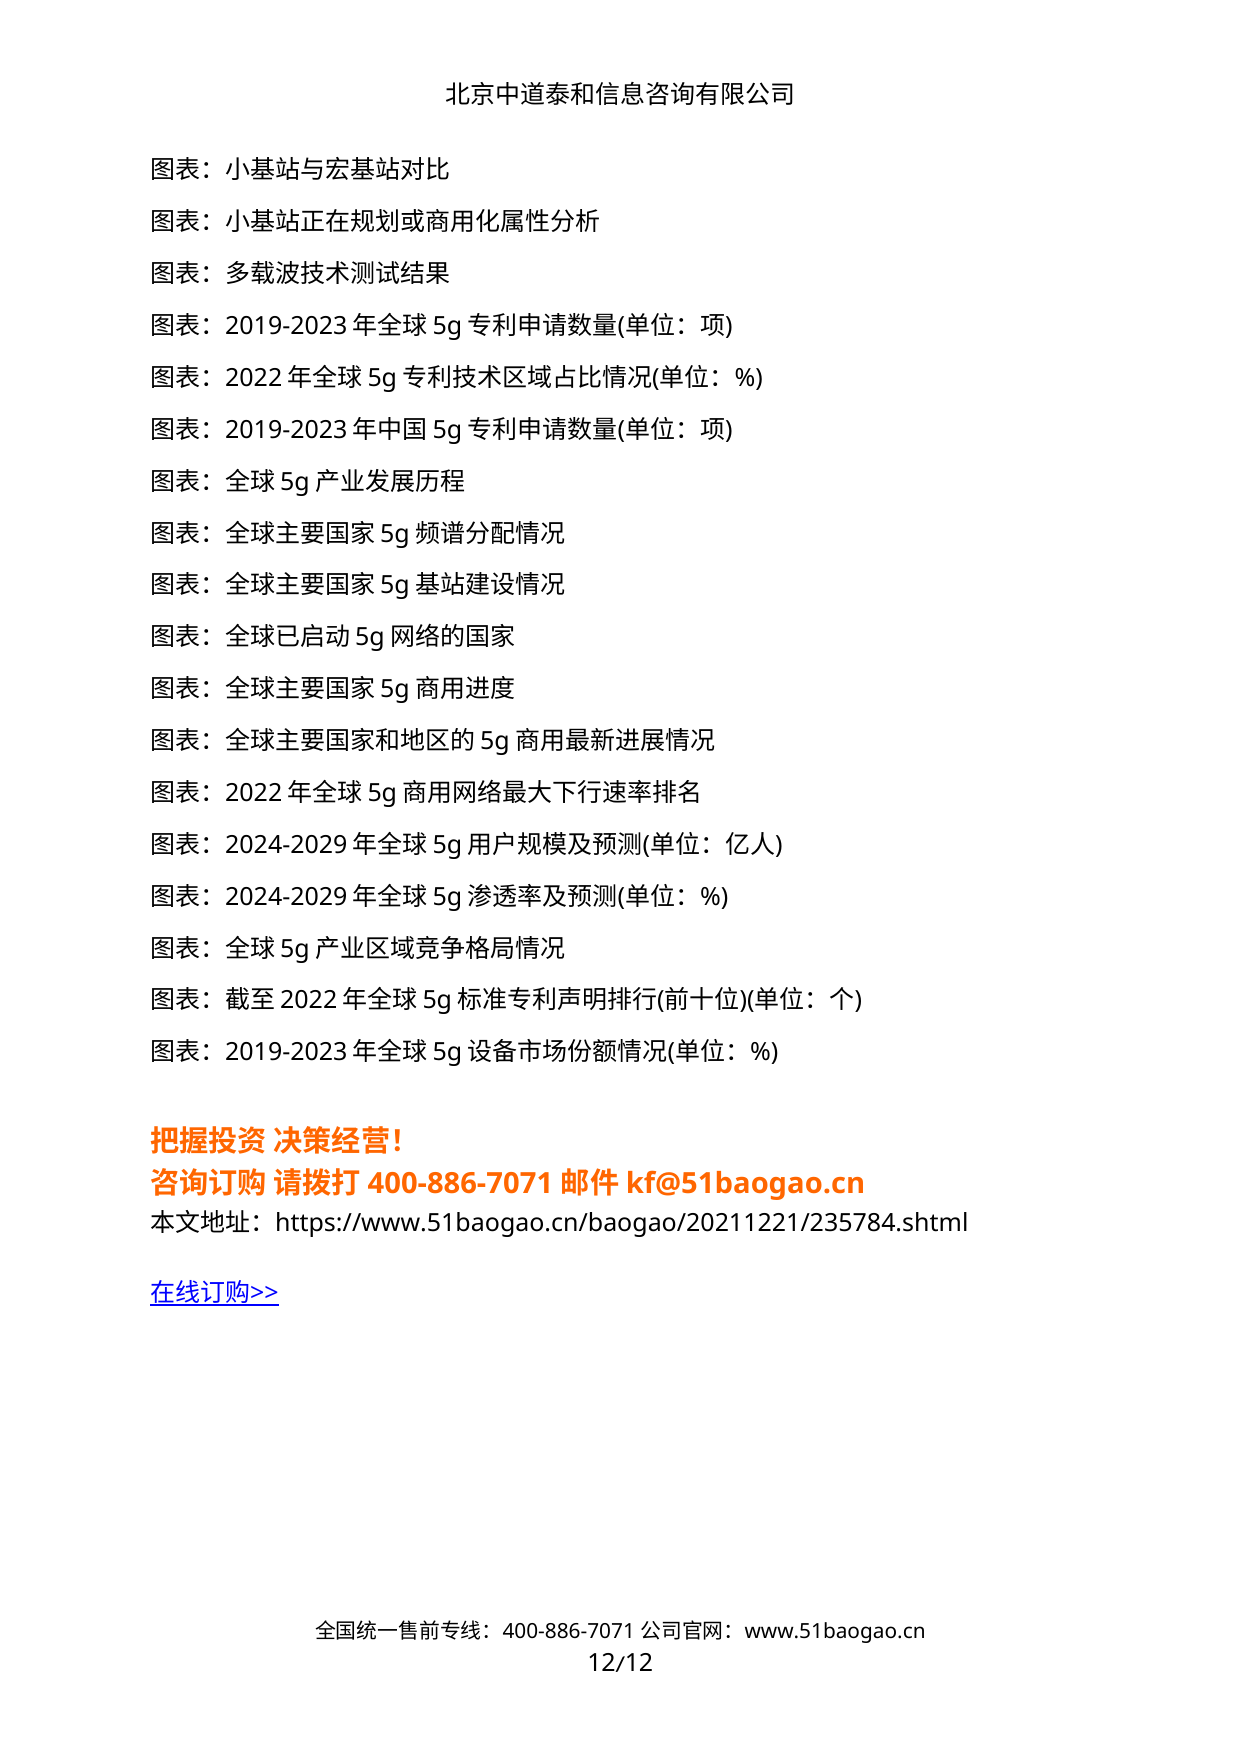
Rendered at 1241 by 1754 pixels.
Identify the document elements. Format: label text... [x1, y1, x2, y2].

text 图表：小基站与宏基站对比 [150, 150, 1090, 186]
text 图表：多载波技术测试结果 [150, 254, 1090, 290]
text 图表：2024-2029年全球5g渗透率及预测(单位：%) [150, 876, 1090, 912]
text 在线订购>> [150, 1239, 1090, 1309]
text 图表：截至2022年全球5g标准专利声明排行(前十位)(单位：个) [150, 980, 1090, 1016]
text 图表：2024-2029年全球5g用户规模及预测(单位：亿人) [150, 824, 1090, 861]
text 图表：全球5g产业发展历程 [150, 461, 1090, 497]
text 图表：2022年全球5g商用网络最大下行速率排名 [150, 772, 1090, 809]
text 把握投资 决策经营！咨询订购 请拨打 400-886-7071 邮件 kf@51baogao.cn本文地址：https://www.51baogao.cn/baogao/20211221/235784.shtml [150, 1084, 1090, 1239]
text 图表：全球主要国家和地区的5g商用最新进展情况 [150, 721, 1090, 757]
text 图表：全球已启动5g网络的国家 [150, 617, 1090, 653]
text 图表：2019-2023年全球5g专利申请数量(单位：项) [150, 306, 1090, 342]
text 图表：2019-2023年全球5g设备市场份额情况(单位：%) [150, 1032, 1090, 1068]
text 图表：全球5g产业区域竞争格局情况 [150, 928, 1090, 964]
text 图表：2022年全球5g专利技术区域占比情况(单位：%) [150, 357, 1090, 394]
text 图表：全球主要国家5g频谱分配情况 [150, 513, 1090, 549]
text 图表：全球主要国家5g基站建设情况 [150, 565, 1090, 601]
text 图表：2019-2023年中国5g专利申请数量(单位：项) [150, 409, 1090, 446]
text 图表：小基站正在规划或商用化属性分析 [150, 202, 1090, 238]
text 图表：全球主要国家5g商用进度 [150, 669, 1090, 705]
